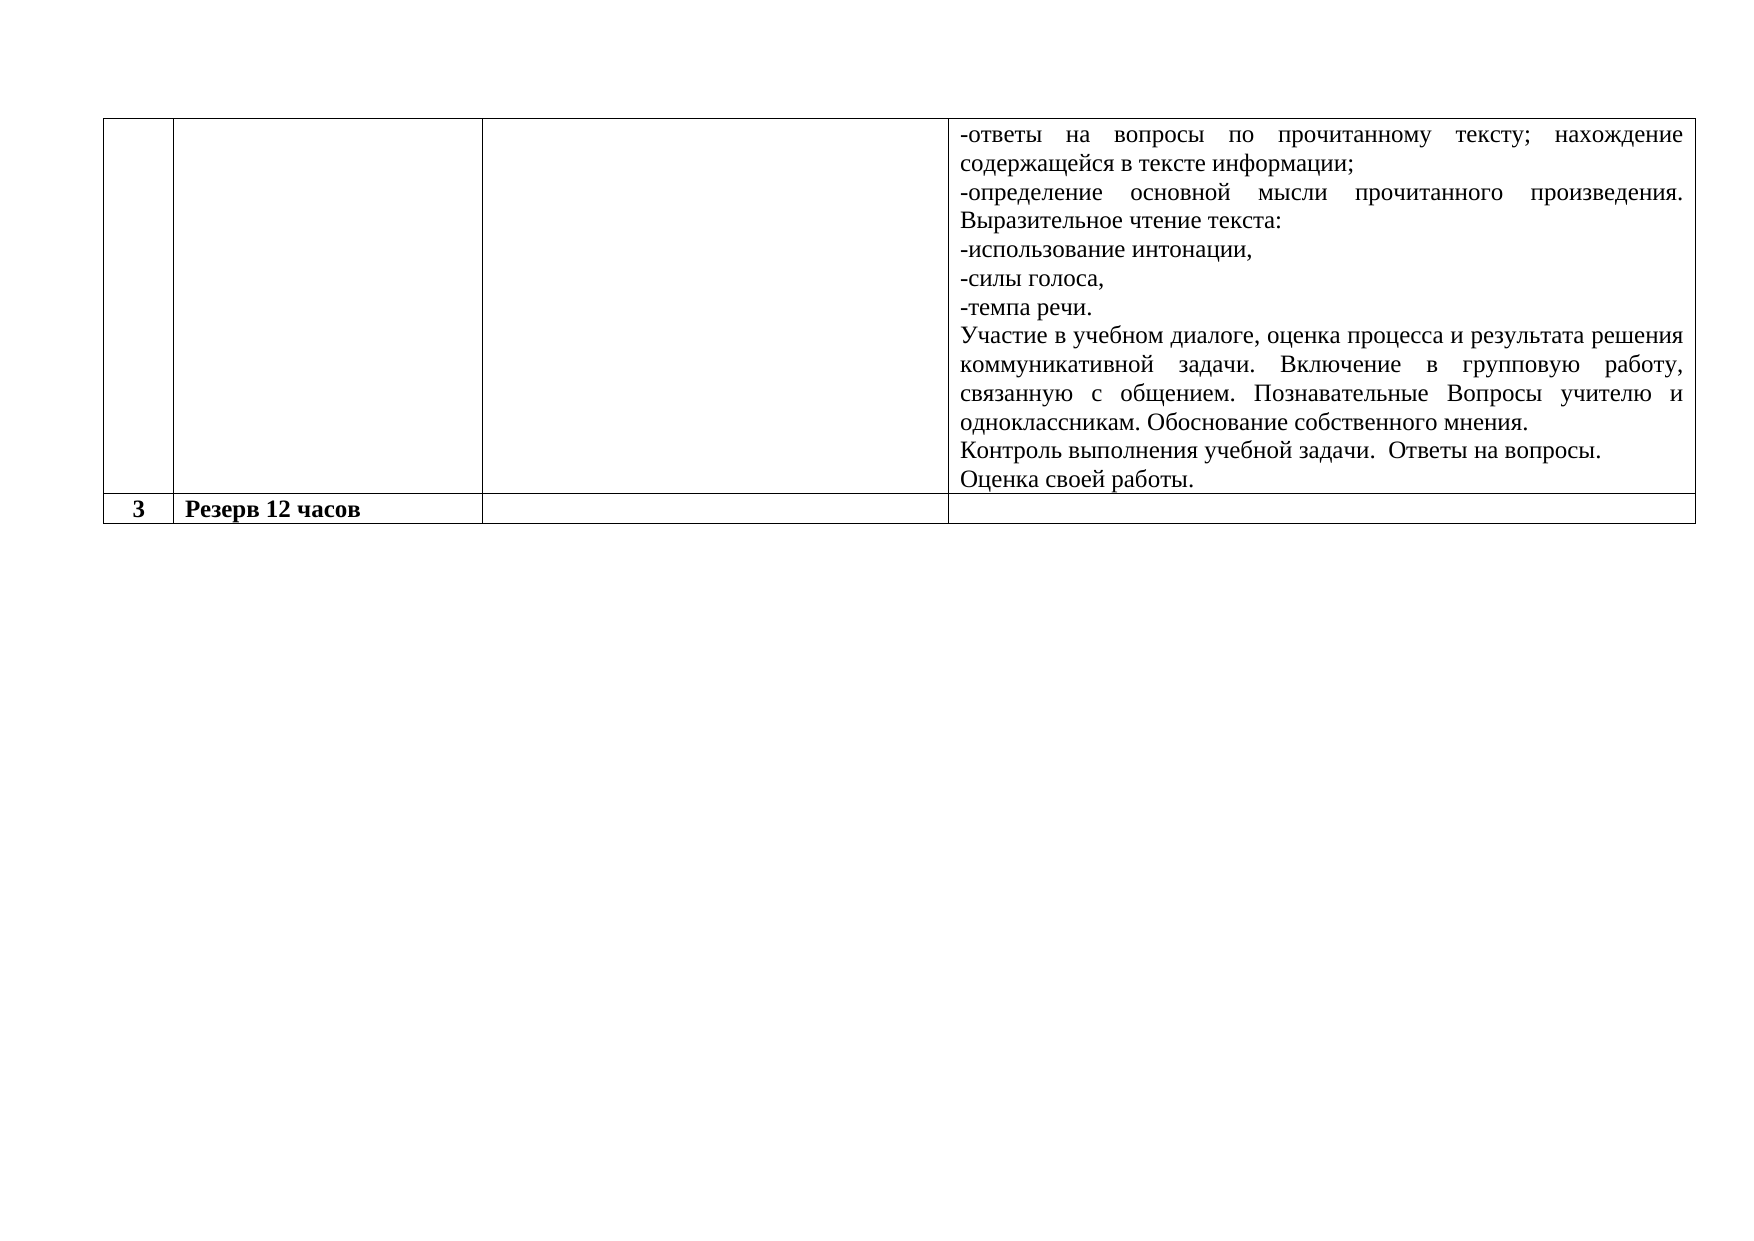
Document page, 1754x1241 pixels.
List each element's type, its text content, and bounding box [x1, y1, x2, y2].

table_cell [483, 494, 948, 523]
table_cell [483, 119, 948, 493]
table_cell 3 [104, 494, 173, 523]
table_cell [949, 494, 1695, 523]
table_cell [174, 119, 482, 493]
table_cell 2 [104, 119, 173, 493]
table_cell Резерв 12 часов [174, 494, 482, 523]
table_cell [949, 119, 1695, 493]
